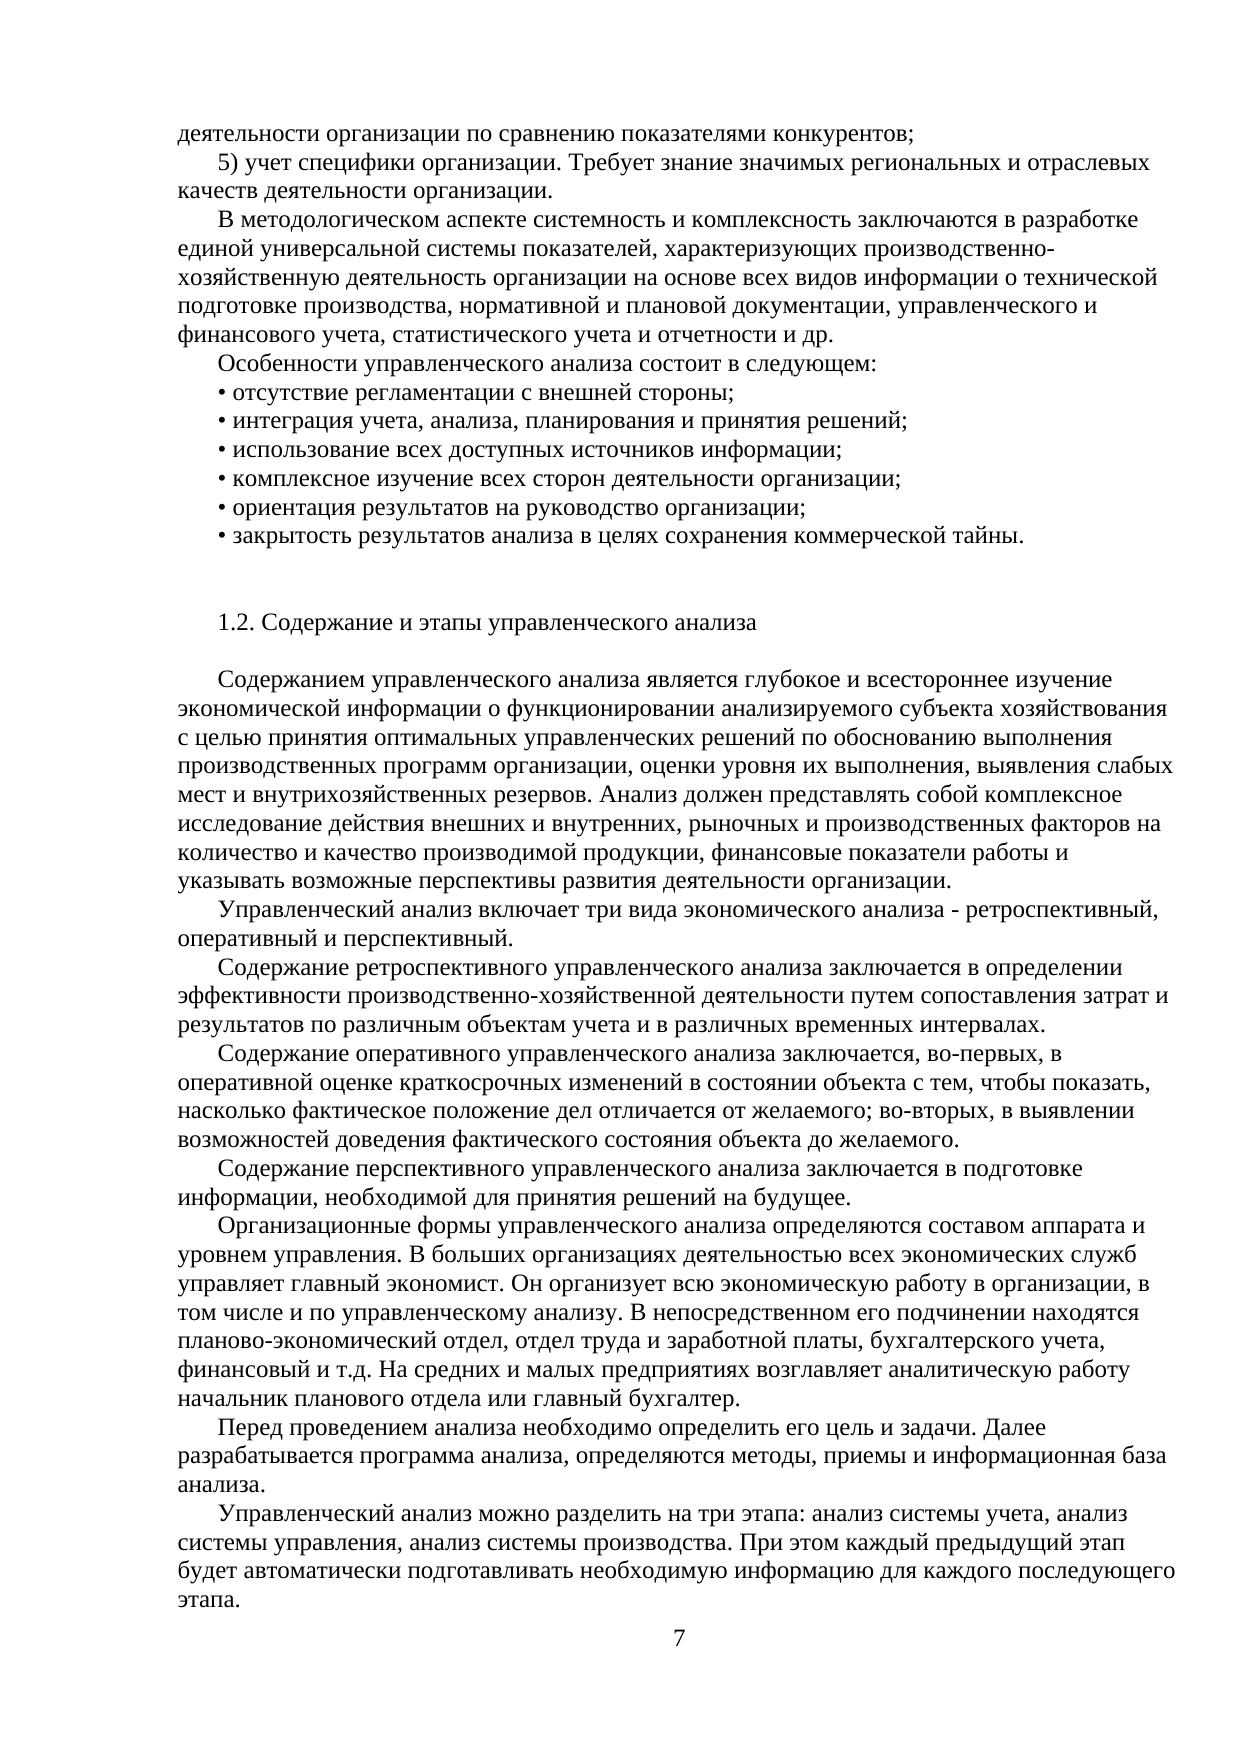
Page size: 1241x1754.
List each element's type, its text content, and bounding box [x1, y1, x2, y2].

text 5) учет специфики организации. Требует знание значимых региональных и отраслевых качеств деятельности организации. [177, 147, 1181, 204]
text • использование всех доступных источников информации; [177, 434, 1181, 463]
text Особенности управленческого анализа состоит в следующем: [177, 348, 1181, 377]
text Организационные формы управленческого анализа определяются составом аппарата и уровнем управления. В больших организациях деятельностью всех экономических служб управляет главный экономист. Он организует всю экономическую работу в организации, в том числе и по управленческому анализу. В непосредственном его подчинении находятся планово-экономический отдел, отдел труда и заработной платы, бухгалтерского учета, финансовый и т.д. На средних и малых предприятиях возглавляет аналитическую работу начальник планового отдела или главный бухгалтер. [177, 1211, 1181, 1412]
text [177, 118, 1181, 147]
text Содержанием управленческого анализа является глубокое и всестороннее изучение экономической информации о функционировании анализируемого субъекта хозяйствования с целью принятия оптимальных управленческих решений по обоснованию выполнения производственных программ организации, оценки уровня их выполнения, выявления слабых мест и внутрихозяйственных резервов. Анализ должен представлять собой комплексное исследование действия внешних и внутренних, рыночных и производственных факторов на количество и качество производимой продукции, финансовые показатели работы и указывать возможные перспективы развития деятельности организации. [177, 664, 1181, 894]
text Содержание ретроспективного управленческого анализа заключается в определении эффективности производственно-хозяйственной деятельности путем сопоставления затрат и результатов по различным объектам учета и в различных временных интервалах. [177, 952, 1181, 1038]
text Перед проведением анализа необходимо определить его цель и задачи. Далее разрабатывается программа анализа, определяются методы, приемы и информационная база анализа. [177, 1412, 1181, 1498]
text • ориентация результатов на руководство организации; [177, 492, 1181, 521]
text • отсутствие регламентации с внешней стороны; [177, 377, 1181, 406]
text • интеграция учета, анализа, планирования и принятия решений; [177, 406, 1181, 434]
text Управленческий анализ включает три вида экономического анализа - ретроспективный, оперативный и перспективный. [177, 894, 1181, 952]
text Управленческий анализ можно разделить на три этапа: анализ системы учета, анализ системы управления, анализ системы производства. При этом каждый предыдущий этап будет автоматически подготавливать необходимую информацию для каждого последующего этапа. [177, 1498, 1181, 1613]
text В методологическом аспекте системность и комплексность заключаются в разработке единой универсальной системы показателей, характеризующих производственно-хозяйственную деятельность организации на основе всех видов информации о технической подготовке производства, нормативной и плановой документации, управленческого и финансового учета, статистического учета и отчетности и др. [177, 204, 1181, 348]
text Содержание перспективного управленческого анализа заключается в подготовке информации, необходимой для принятия решений на будущее. [177, 1153, 1181, 1211]
text Содержание оперативного управленческого анализа заключается, во-первых, в оперативной оценке краткосрочных изменений в состоянии объекта с тем, чтобы показать, насколько фактическое положение дел отличается от желаемого; во-вторых, в выявлении возможностей доведения фактического состояния объекта до желаемого. [177, 1038, 1181, 1153]
text • закрытость результатов анализа в целях сохранения коммерческой тайны. [177, 521, 1181, 549]
text • комплексное изучение всех сторон деятельности организации; [177, 463, 1181, 492]
text 1.2. Содержание и этапы управленческого анализа [177, 607, 1181, 636]
